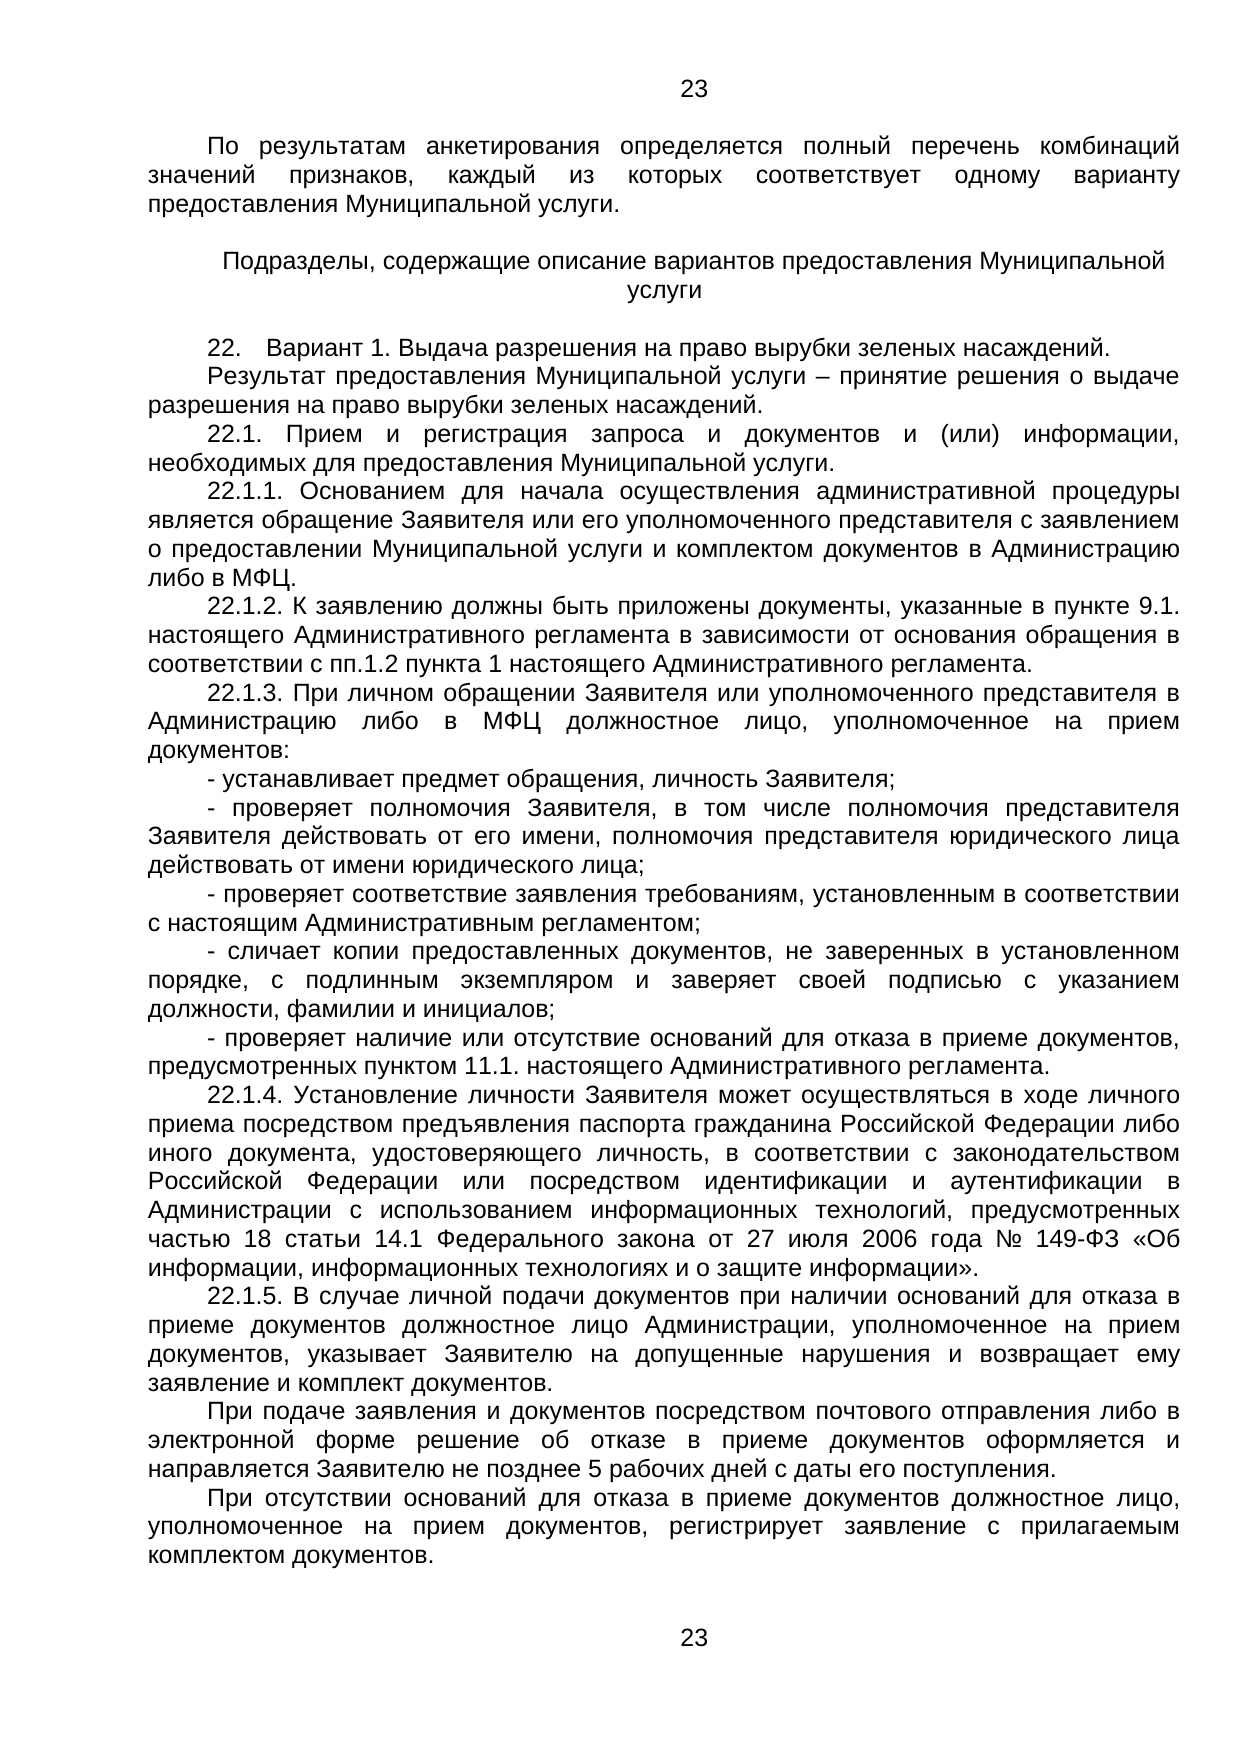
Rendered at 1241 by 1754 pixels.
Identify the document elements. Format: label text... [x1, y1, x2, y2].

text Подразделы, содержащие описание вариантов предоставления Муниципальной услуги [148, 246, 1181, 304]
text 22.1.3. При личном обращении Заявителя или уполномоченного представителя в Администрацию либо в МФЦ должностное лицо, уполномоченное на прием документов: [148, 677, 1181, 764]
text 22.1.2. К заявлению должны быть приложены документы, указанные в пункте 9.1. настоящего Административного регламента в зависимости от основания обращения в соответствии с пп.1.2 пункта 1 настоящего Административного регламента. [148, 591, 1181, 677]
text 22.1.1. Основанием для начала осуществления административной процедуры является обращение Заявителя или его уполномоченного представителя с заявлением о предоставлении Муниципальной услуги и комплектом документов в Администрацию либо в МФЦ. [148, 476, 1181, 591]
list 22.1.4. Установление личности Заявителя может осуществляться в ходе личного приема посредством предъявления паспорта гражданина Российской Федерации либо иного документа, удостоверяющего личность, в соответствии с законодательством Российской Федерации или посредством идентификации и аутентификации в Администрации с использованием информационных технологий, предусмотренных частью 18 статьи 14.1 Федерального закона от 27 июля 2006 года № 149-ФЗ «Об информации, информационных технологиях и о защите информации». [148, 1080, 1181, 1281]
text - проверяет соответствие заявления требованиям, установленным в соответствии с настоящим Административным регламентом; [148, 879, 1181, 936]
text При подаче заявления и документов посредством почтового отправления либо в электронной форме решение об отказе в приеме документов оформляется и направляется Заявителю не позднее 5 рабочих дней с даты его поступления. [148, 1396, 1181, 1482]
text Результат предоставления Муниципальной услуги – принятие решения о выдаче разрешения на право вырубки зеленых насаждений. [148, 361, 1181, 419]
text При отсутствии оснований для отказа в приеме документов должностное лицо, уполномоченное на прием документов, регистрирует заявление с прилагаемым комплектом документов. [148, 1482, 1181, 1569]
list Вариант 1. Выдача разрешения на право вырубки зеленых насаждений. [148, 332, 1181, 361]
text По результатам анкетирования определяется полный перечень комбинаций значений признаков, каждый из которых соответствует одному варианту предоставления Муниципальной услуги. [148, 131, 1181, 217]
text - проверяет полномочия Заявителя, в том числе полномочия представителя Заявителя действовать от его имени, полномочия представителя юридического лица действовать от имени юридического лица; [148, 792, 1181, 879]
text - сличает копии предоставленных документов, не заверенных в установленном порядке, с подлинным экземпляром и заверяет своей подписью с указанием должности, фамилии и инициалов; [148, 936, 1181, 1022]
text 22.1.5. В случае личной подачи документов при наличии оснований для отказа в приеме документов должностное лицо Администрации, уполномоченное на прием документов, указывает Заявителю на допущенные нарушения и возвращает ему заявление и комплект документов. [148, 1281, 1181, 1396]
list 22.1. Прием и регистрация запроса и документов и (или) информации, необходимых для предоставления Муниципальной услуги. [148, 419, 1181, 476]
text - проверяет наличие или отсутствие оснований для отказа в приеме документов, предусмотренных пунктом 11.1. настоящего Административного регламента. [148, 1022, 1181, 1080]
text - устанавливает предмет обращения, личность Заявителя; [148, 764, 1181, 792]
